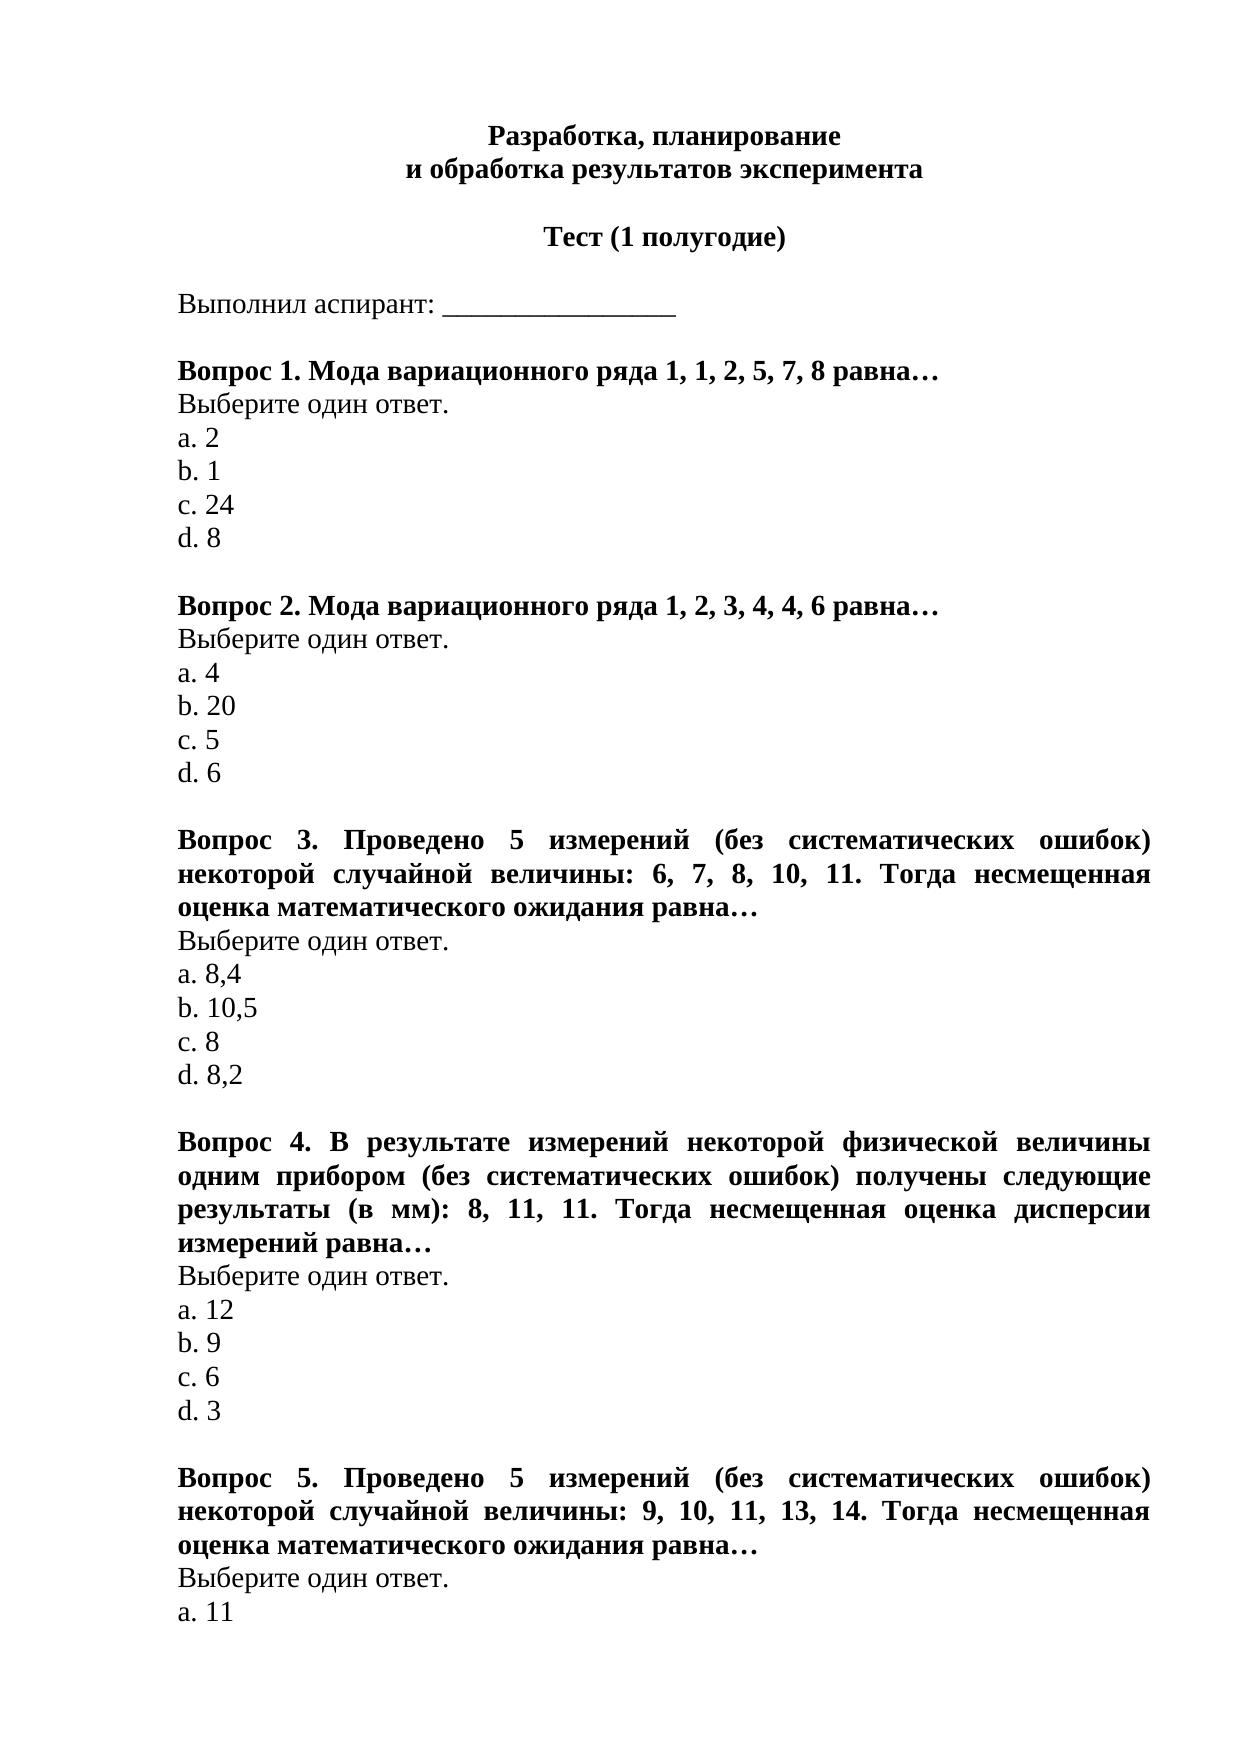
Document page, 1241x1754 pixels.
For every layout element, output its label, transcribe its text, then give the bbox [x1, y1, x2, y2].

text Выберите один ответ. [177, 386, 1152, 420]
text Вопрос 4. В результате измерений некоторой физической величины одним прибором (без систематических ошибок) получены следующие результаты (в мм): 8, 11, 11. Тогда несмещенная оценка дисперсии измерений равна… [177, 1124, 1152, 1258]
text c. 24 [177, 487, 1152, 521]
text b. 10,5 [177, 990, 1152, 1024]
text c. 8 [177, 1024, 1152, 1057]
text Выберите один ответ. [177, 621, 1152, 655]
text Выберите один ответ. [177, 1560, 1152, 1594]
text и обработка результатов эксперимента [177, 152, 1152, 185]
text a. 12 [177, 1292, 1152, 1326]
text Выберите один ответ. [177, 1258, 1152, 1292]
text b. 9 [177, 1326, 1152, 1359]
text Разработка, планирование [177, 118, 1152, 152]
text a. 2 [177, 420, 1152, 453]
text c. 5 [177, 722, 1152, 755]
text b. 1 [177, 453, 1152, 487]
text Выберите один ответ. [177, 923, 1152, 957]
text d. 8 [177, 521, 1152, 554]
text Вопрос 5. Проведено 5 измерений (без систематических ошибок) некоторой случайной величины: 9, 10, 11, 13, 14. Тогда несмещенная оценка математического ожидания равна… [177, 1460, 1152, 1560]
text Тест (1 полугодие) [177, 219, 1152, 252]
text Вопрос 2. Мода вариационного ряда 1, 2, 3, 4, 4, 6 равна… [177, 588, 1152, 621]
text d. 6 [177, 755, 1152, 789]
text c. 6 [177, 1359, 1152, 1393]
text d. 8,2 [177, 1057, 1152, 1091]
text d. 3 [177, 1393, 1152, 1426]
text Вопрос 1. Мода вариационного ряда 1, 1, 2, 5, 7, 8 равна… [177, 353, 1152, 386]
text a. 11 [177, 1594, 1152, 1627]
text a. 8,4 [177, 957, 1152, 990]
text Выполнил аспирант: ________________ [177, 286, 1152, 319]
text a. 4 [177, 655, 1152, 688]
text Вопрос 3. Проведено 5 измерений (без систематических ошибок) некоторой случайной величины: 6, 7, 8, 10, 11. Тогда несмещенная оценка математического ожидания равна… [177, 822, 1152, 923]
text b. 20 [177, 688, 1152, 722]
